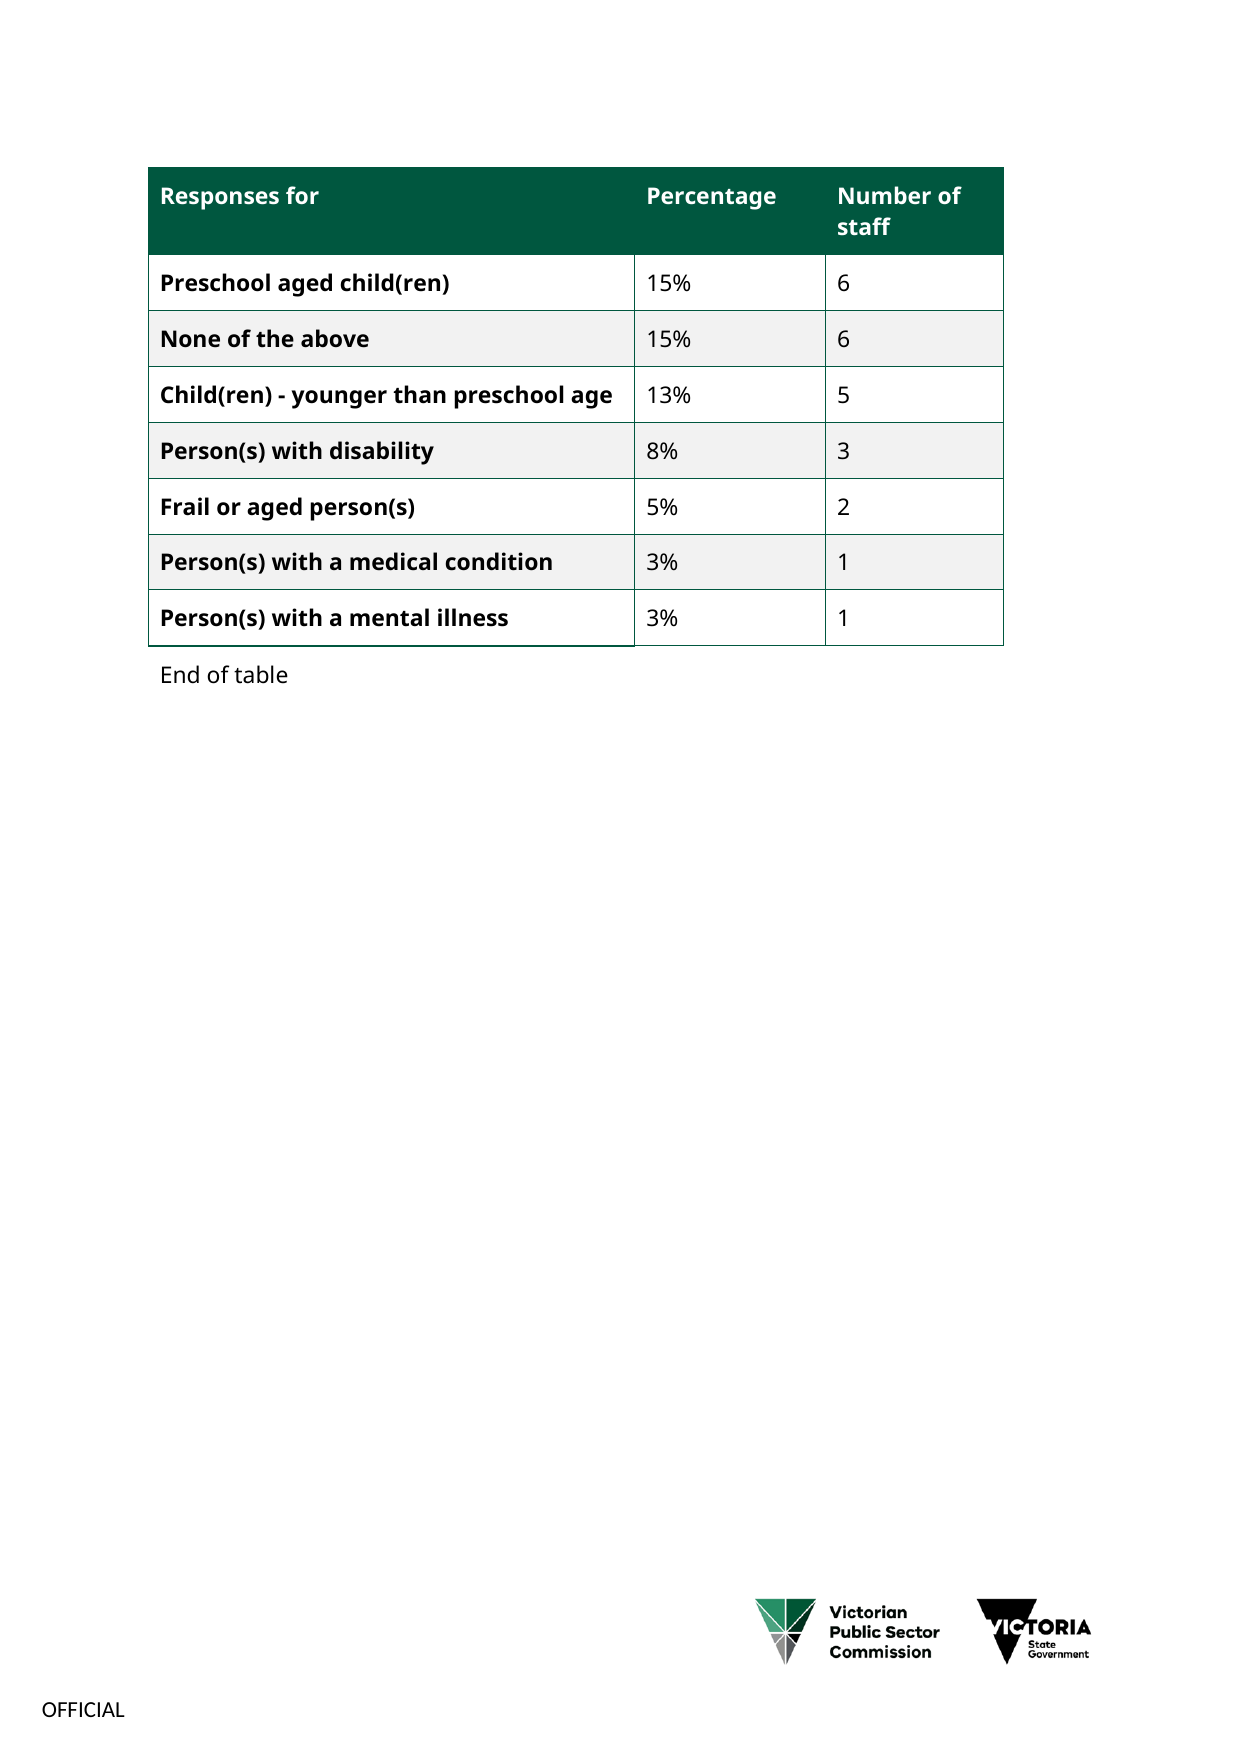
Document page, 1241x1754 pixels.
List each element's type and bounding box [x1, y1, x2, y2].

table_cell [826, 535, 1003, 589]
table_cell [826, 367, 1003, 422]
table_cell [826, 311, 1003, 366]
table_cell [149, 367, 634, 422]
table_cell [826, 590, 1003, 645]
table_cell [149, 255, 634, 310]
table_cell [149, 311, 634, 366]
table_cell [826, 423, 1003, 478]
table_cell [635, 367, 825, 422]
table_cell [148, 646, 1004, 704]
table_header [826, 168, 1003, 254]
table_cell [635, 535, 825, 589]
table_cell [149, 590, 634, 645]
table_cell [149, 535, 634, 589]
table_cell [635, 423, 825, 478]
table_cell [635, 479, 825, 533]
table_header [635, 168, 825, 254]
picture [754, 1598, 1093, 1666]
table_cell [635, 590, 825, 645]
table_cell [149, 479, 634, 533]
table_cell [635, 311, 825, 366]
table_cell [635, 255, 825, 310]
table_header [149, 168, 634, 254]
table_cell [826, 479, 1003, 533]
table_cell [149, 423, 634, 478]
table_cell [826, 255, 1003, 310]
